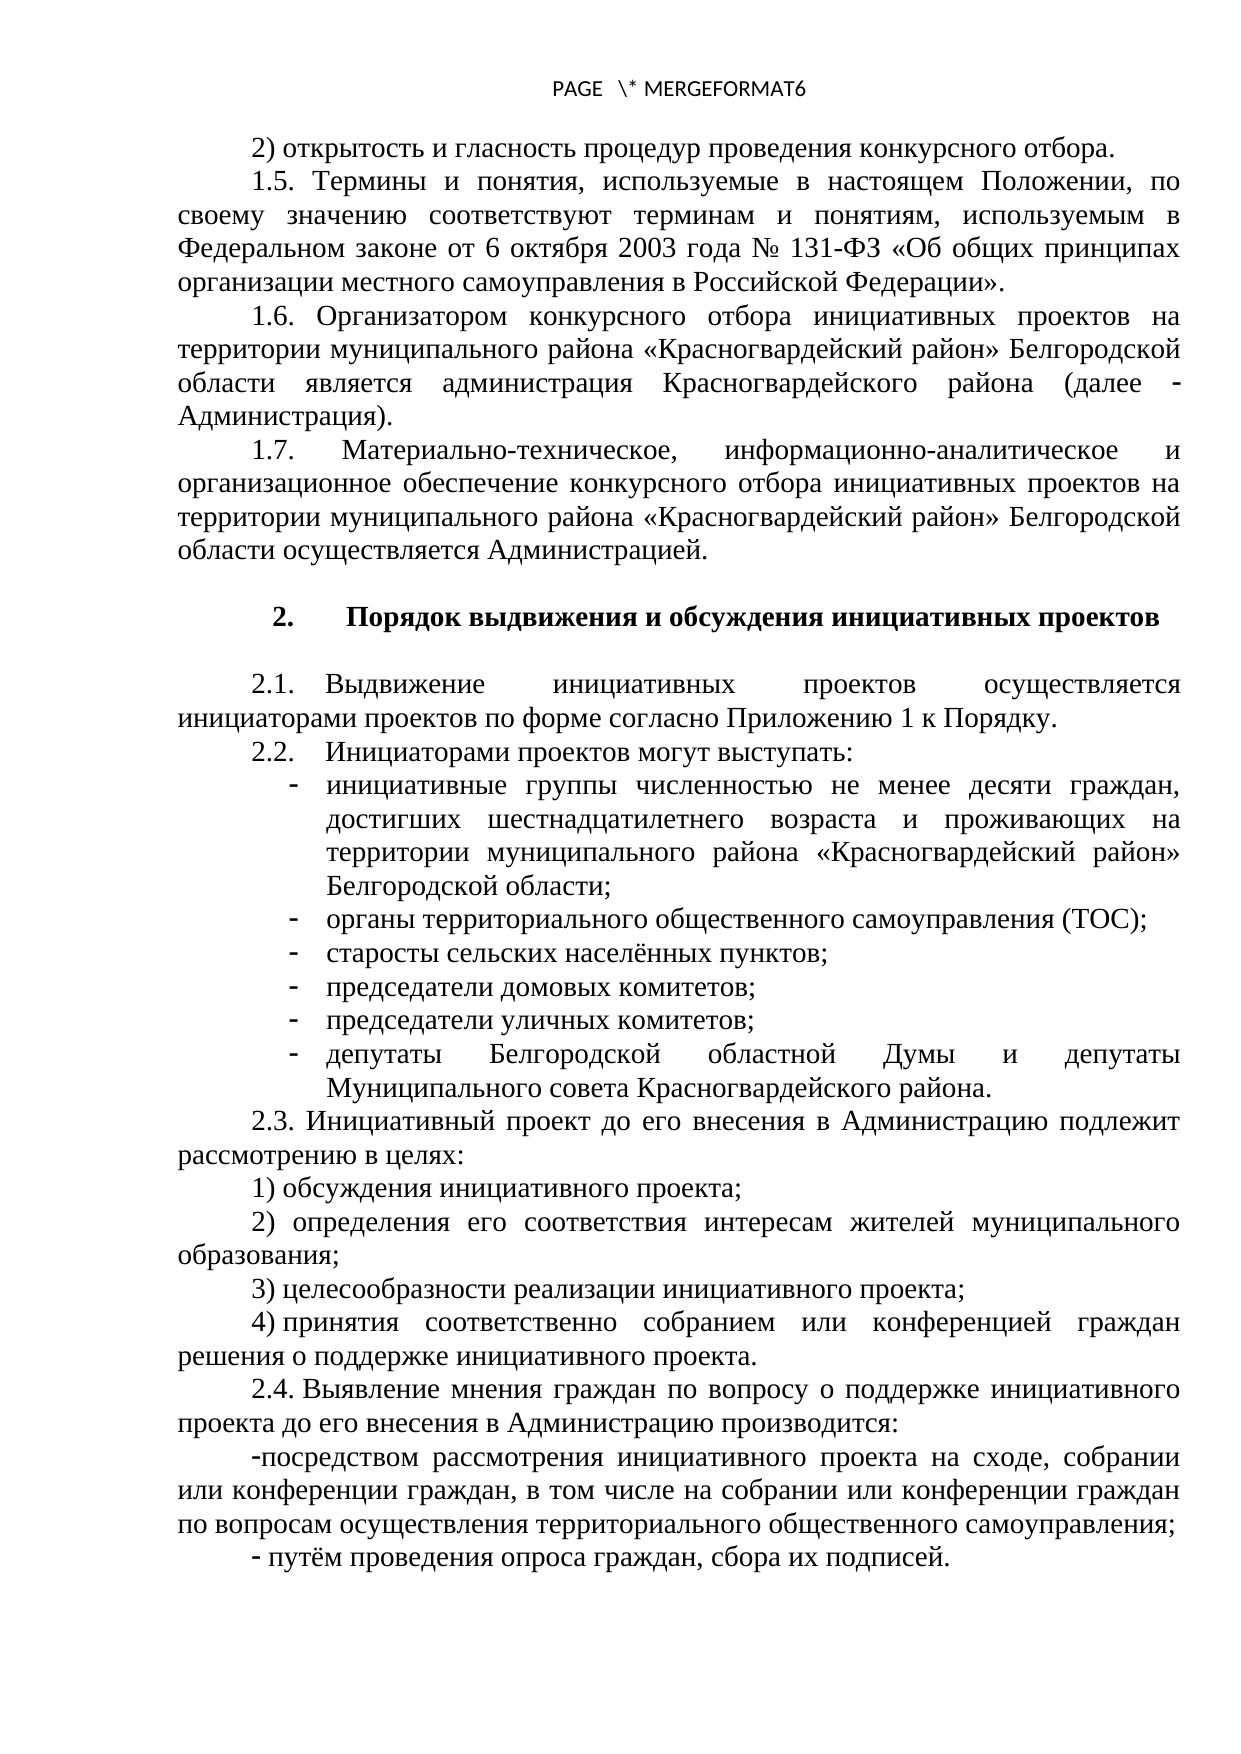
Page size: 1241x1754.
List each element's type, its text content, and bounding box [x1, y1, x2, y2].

list инициативные группы численностью не менее десяти граждан, достигших шестнадцатилетнего возраста и проживающих на территории муниципального района «Красногвардейский район» Белгородской области; [288, 767, 1181, 902]
list Инициаторами проектов могут выступать: [177, 734, 1181, 767]
list Порядок выдвижения и обсуждения инициативных проектов [177, 599, 1181, 633]
text путём проведения опроса граждан, сбора их подписей. [177, 1539, 1181, 1573]
text 1.7. Материально-техническое, информационно-аналитическое и организационное обеспечение конкурсного отбора инициативных проектов на территории муниципального района «Красногвардейский район» Белгородской области осуществляется Администрацией. [177, 432, 1181, 566]
list депутаты Белгородской областной Думы и депутаты Муниципального совета Красногвардейского района. [288, 1036, 1181, 1103]
list 2) открытость и гласность процедур проведения конкурсного отбора. [177, 130, 1181, 163]
list органы территориального общественного самоуправления (ТОС); [288, 902, 1181, 935]
list старосты сельских населённых пунктов; [288, 935, 1181, 969]
text посредством рассмотрения инициативного проекта на сходе, собрании или конференции граждан, в том числе на собрании или конференции граждан по вопросам осуществления территориального общественного самоуправления; [177, 1439, 1181, 1539]
text 2) определения его соответствия интересам жителей муниципального образования; [177, 1204, 1181, 1271]
text 2.4. Выявление мнения граждан по вопросу о поддержке инициативного проекта до его внесения в Администрацию производится: [177, 1372, 1181, 1439]
list председатели уличных комитетов; [288, 1002, 1181, 1036]
text 1.6. Организатором конкурсного отбора инициативных проектов на территории муниципального района «Красногвардейский район» Белгородской области является администрация Красногвардейского района (далее Администрация). [177, 298, 1181, 432]
text 2.3. Инициативный проект до его внесения в Администрацию подлежит рассмотрению в целях: [177, 1103, 1181, 1170]
list председатели домовых комитетов; [288, 969, 1181, 1002]
text 4) принятия соответственно собранием или конференцией граждан решения о поддержке инициативного проекта. [177, 1304, 1181, 1372]
text 3) целесообразности реализации инициативного проекта; [177, 1271, 1181, 1304]
text 1) обсуждения инициативного проекта; [177, 1170, 1181, 1204]
list Выдвижение инициативных проектов осуществляется инициаторами проектов по форме согласно Приложению 1 к Порядку. [177, 667, 1181, 734]
text 1.5. Термины и понятия, используемые в настоящем Положении, по своему значению соответствуют терминам и понятиям, используемым в Федеральном законе от 6 октября 2003 года № 131-ФЗ «Об общих принципах организации местного самоуправления в Российской Федерации». [177, 163, 1181, 298]
